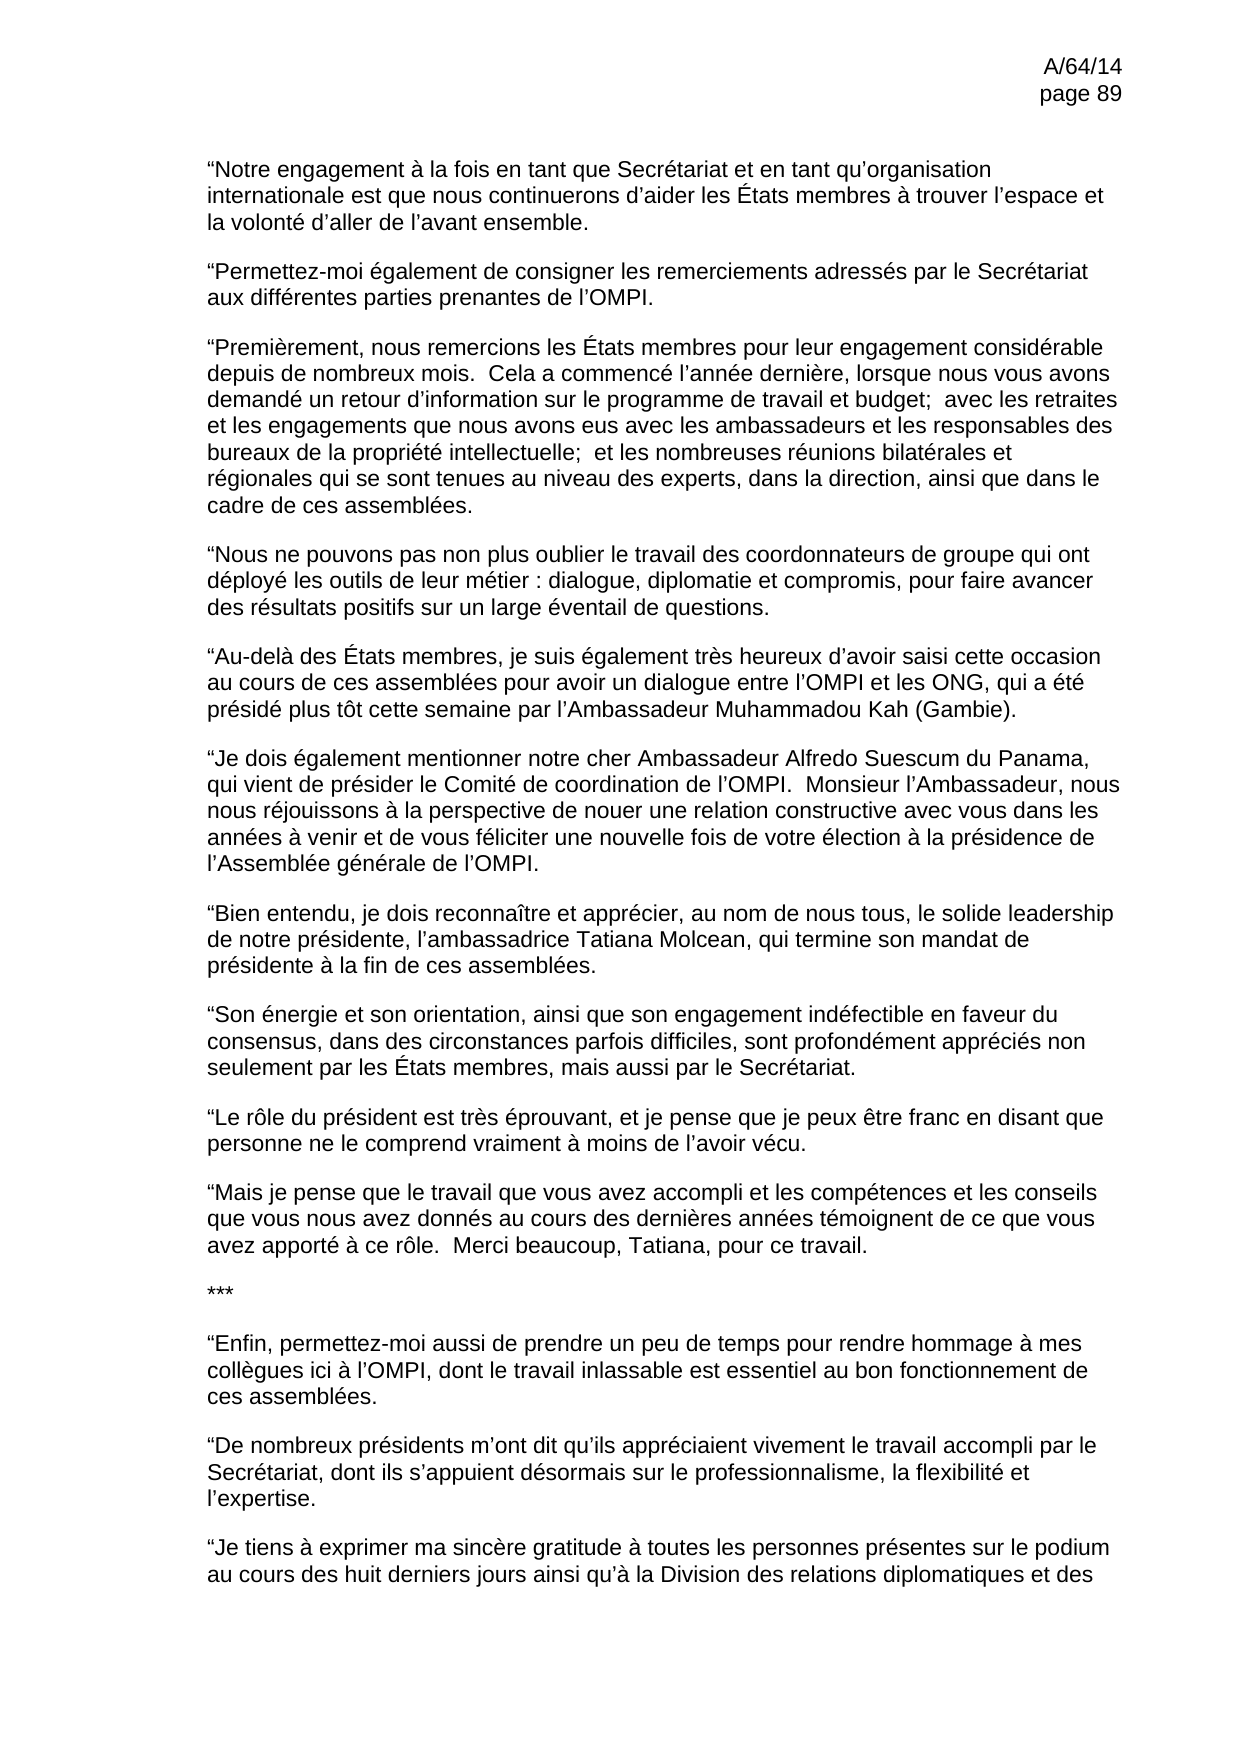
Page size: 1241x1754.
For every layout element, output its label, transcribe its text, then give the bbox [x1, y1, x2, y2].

list “Son énergie et son orientation, ainsi que son engagement indéfectible en faveur du consensus, dans des circonstances parfois difficiles, sont profondément appréciés non seulement par les États membres, mais aussi par le Secrétariat. [207, 1001, 1122, 1081]
list “Au-delà des États membres, je suis également très heureux d’avoir saisi cette occasion au cours de ces assemblées pour avoir un dialogue entre l’OMPI et les ONG, qui a été présidé plus tôt cette semaine par l’Ambassadeur Muhammadou Kah (Gambie). [207, 643, 1122, 722]
list “Permettez-moi également de consigner les remerciements adressés par le Secrétariat aux différentes parties prenantes de l’OMPI. [207, 258, 1122, 311]
list “Le rôle du président est très éprouvant, et je pense que je peux être franc en disant que personne ne le comprend vraiment à moins de l’avoir vécu. [207, 1103, 1122, 1156]
list “Enfin, permettez-moi aussi de prendre un peu de temps pour rendre hommage à mes collègues ici à l’OMPI, dont le travail inlassable est essentiel au bon fonctionnement de ces assemblées. [207, 1330, 1122, 1409]
list “Premièrement, nous remercions les États membres pour leur engagement considérable depuis de nombreux mois. Cela a commencé l’année dernière, lorsque nous vous avons demandé un retour d’information sur le programme de travail et budget; avec les retraites et les engagements que nous avons eus avec les ambassadeurs et les responsables des bureaux de la propriété intellectuelle; et les nombreuses réunions bilatérales et régionales qui se sont tenues au niveau des experts, dans la direction, ainsi que dans le cadre de ces assemblées. [207, 333, 1122, 518]
list “Je dois également mentionner notre cher Ambassadeur Alfredo Suescum du Panama, qui vient de présider le Comité de coordination de l’OMPI. Monsieur l’Ambassadeur, nous nous réjouissons à la perspective de nouer une relation constructive avec vous dans les années à venir et de vous féliciter une nouvelle fois de votre élection à la présidence de l’Assemblée générale de l’OMPI. [207, 745, 1122, 877]
list “Nous ne pouvons pas non plus oublier le travail des coordonnateurs de groupe qui ont déployé les outils de leur métier : dialogue, diplomatie et compromis, pour faire avancer des résultats positifs sur un large éventail de questions. [207, 541, 1122, 620]
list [207, 1534, 1122, 1587]
list *** [207, 1281, 1122, 1307]
list “Bien entendu, je dois reconnaître et apprécier, au nom de nous tous, le solide leadership de notre présidente, l’ambassadrice Tatiana Molcean, qui termine son mandat de présidente à la fin de ces assemblées. [207, 899, 1122, 978]
list “Mais je pense que le travail que vous avez accompli et les compétences et les conseils que vous nous avez donnés au cours des dernières années témoignent de ce que vous avez apporté à ce rôle. Merci beaucoup, Tatiana, pour ce travail. [207, 1179, 1122, 1258]
list “De nombreux présidents m’ont dit qu’ils appréciaient vivement le travail accompli par le Secrétariat, dont ils s’appuient désormais sur le professionnalisme, la flexibilité et l’expertise. [207, 1432, 1122, 1511]
list “Notre engagement à la fois en tant que Secrétariat et en tant qu’organisation internationale est que nous continuerons d’aider les États membres à trouver l’espace et la volonté d’aller de l’avant ensemble. [207, 156, 1122, 235]
